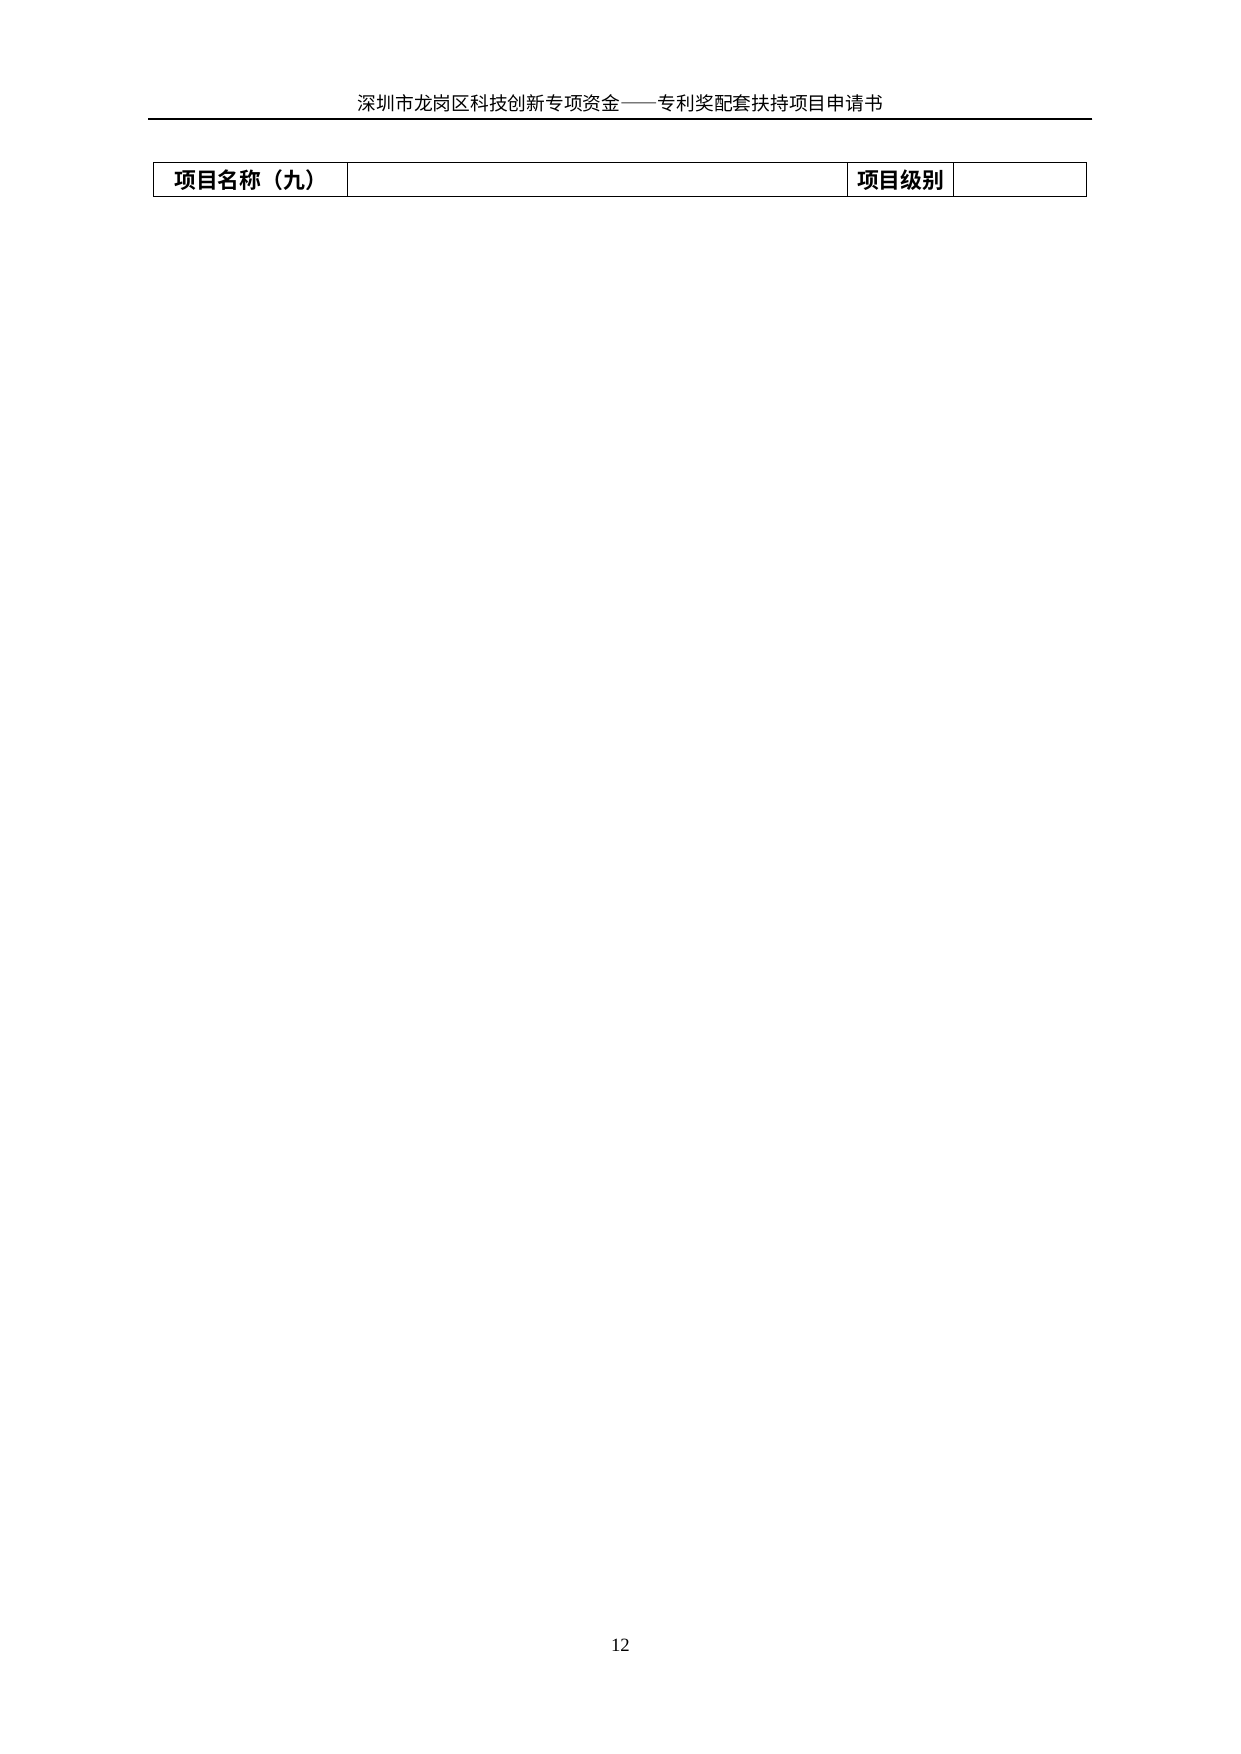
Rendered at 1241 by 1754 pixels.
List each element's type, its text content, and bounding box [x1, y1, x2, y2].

table_cell [954, 163, 1086, 196]
table_cell 项目名称（九） [154, 163, 347, 196]
table_cell 项目级别 [848, 163, 953, 196]
table_cell [348, 163, 847, 196]
